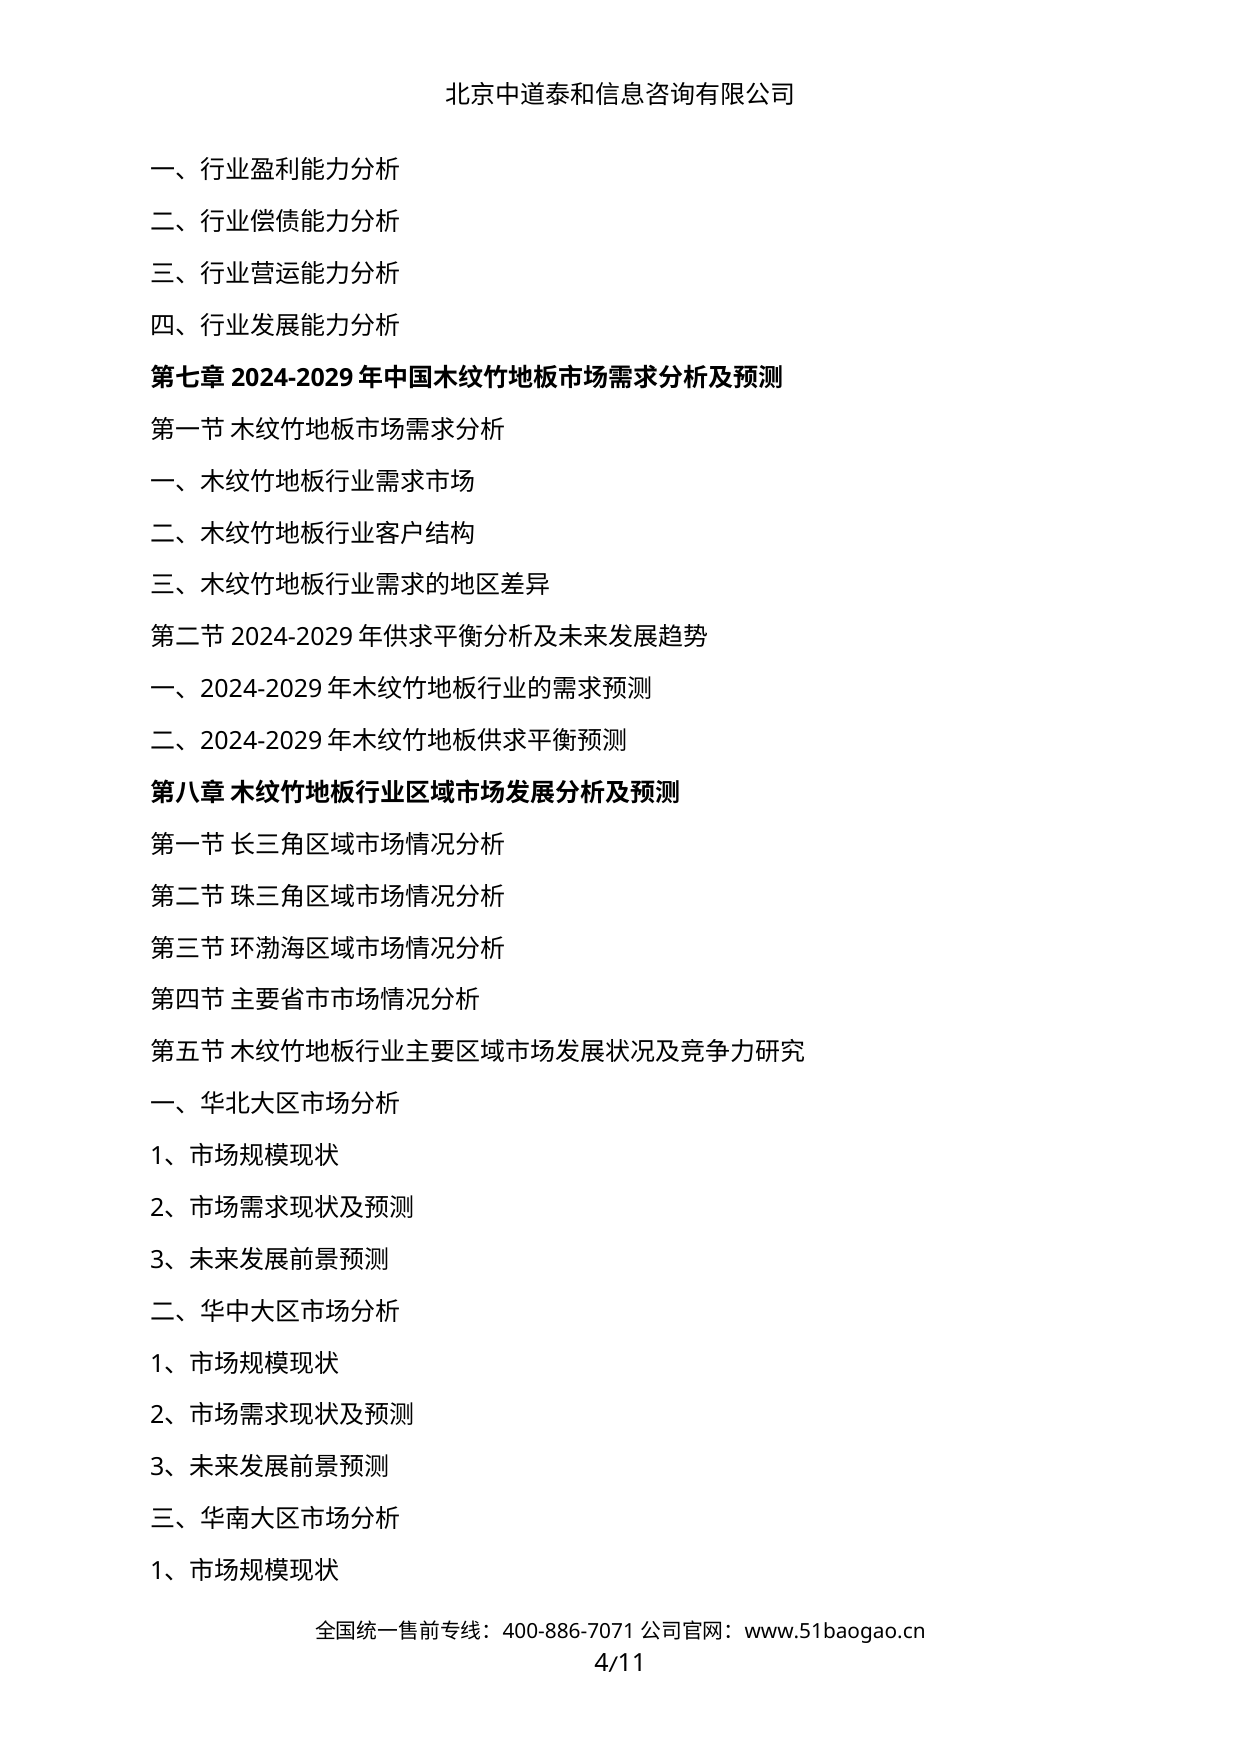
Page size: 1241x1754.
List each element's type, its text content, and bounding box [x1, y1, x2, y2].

text 一、行业盈利能力分析 [150, 150, 1090, 186]
text 1、市场规模现状 [150, 1343, 1090, 1379]
text 3、未来发展前景预测 [150, 1239, 1090, 1276]
text 三、华南大区市场分析 [150, 1499, 1090, 1535]
text 2、市场需求现状及预测 [150, 1187, 1090, 1224]
text 三、行业营运能力分析 [150, 254, 1090, 290]
text 一、木纹竹地板行业需求市场 [150, 461, 1090, 497]
text 第五节 木纹竹地板行业主要区域市场发展状况及竞争力研究 [150, 1032, 1090, 1068]
text 二、木纹竹地板行业客户结构 [150, 513, 1090, 549]
text 第二节 2024-2029年供求平衡分析及未来发展趋势 [150, 617, 1090, 653]
text 二、2024-2029年木纹竹地板供求平衡预测 [150, 721, 1090, 757]
text 第八章 木纹竹地板行业区域市场发展分析及预测 [150, 772, 1090, 809]
text 一、华北大区市场分析 [150, 1084, 1090, 1120]
text 第七章 2024-2029年中国木纹竹地板市场需求分析及预测 [150, 357, 1090, 394]
text 二、华中大区市场分析 [150, 1291, 1090, 1327]
text 四、行业发展能力分析 [150, 306, 1090, 342]
text 二、行业偿债能力分析 [150, 202, 1090, 238]
text 三、木纹竹地板行业需求的地区差异 [150, 565, 1090, 601]
text 2、市场需求现状及预测 [150, 1395, 1090, 1431]
text 第一节 木纹竹地板市场需求分析 [150, 409, 1090, 446]
text 3、未来发展前景预测 [150, 1447, 1090, 1483]
text 1、市场规模现状 [150, 1136, 1090, 1172]
text 1、市场规模现状 [150, 1551, 1090, 1587]
text 第四节 主要省市市场情况分析 [150, 980, 1090, 1016]
text 第二节 珠三角区域市场情况分析 [150, 876, 1090, 912]
text 一、2024-2029年木纹竹地板行业的需求预测 [150, 669, 1090, 705]
text 第三节 环渤海区域市场情况分析 [150, 928, 1090, 964]
text 第一节 长三角区域市场情况分析 [150, 824, 1090, 861]
